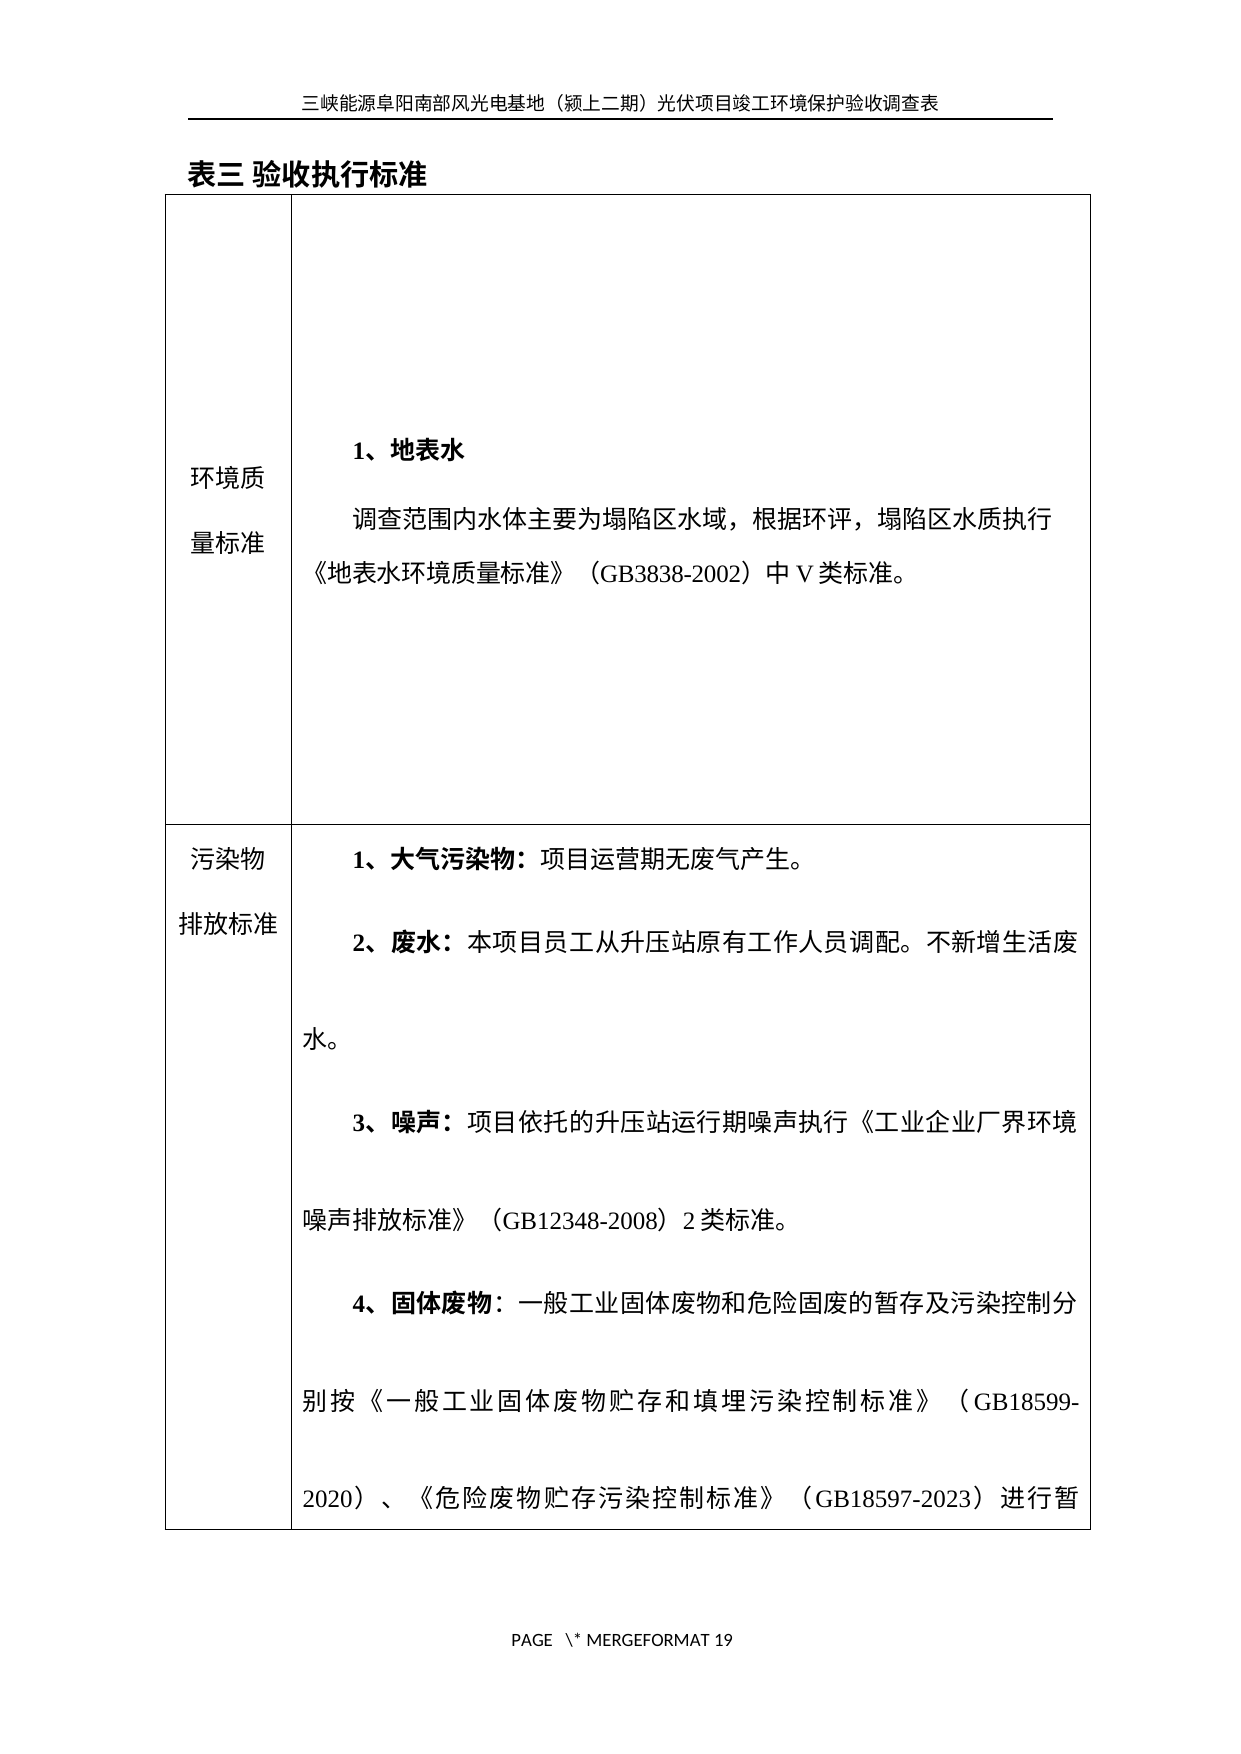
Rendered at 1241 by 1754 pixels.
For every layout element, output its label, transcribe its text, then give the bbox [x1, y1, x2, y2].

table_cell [292, 825, 1090, 1529]
table_cell 污染物 排放标准 [166, 825, 291, 1529]
table_header 1、地表水 调查范围内水体主要为塌陷区水域，根据环评，塌陷区水质执行《地表水环境质量标准》（GB3838-2002）中V类标准。 [292, 195, 1090, 824]
table_header 环境质 量标准 [166, 195, 291, 824]
text 表三 验收执行标准 [187, 151, 1053, 194]
